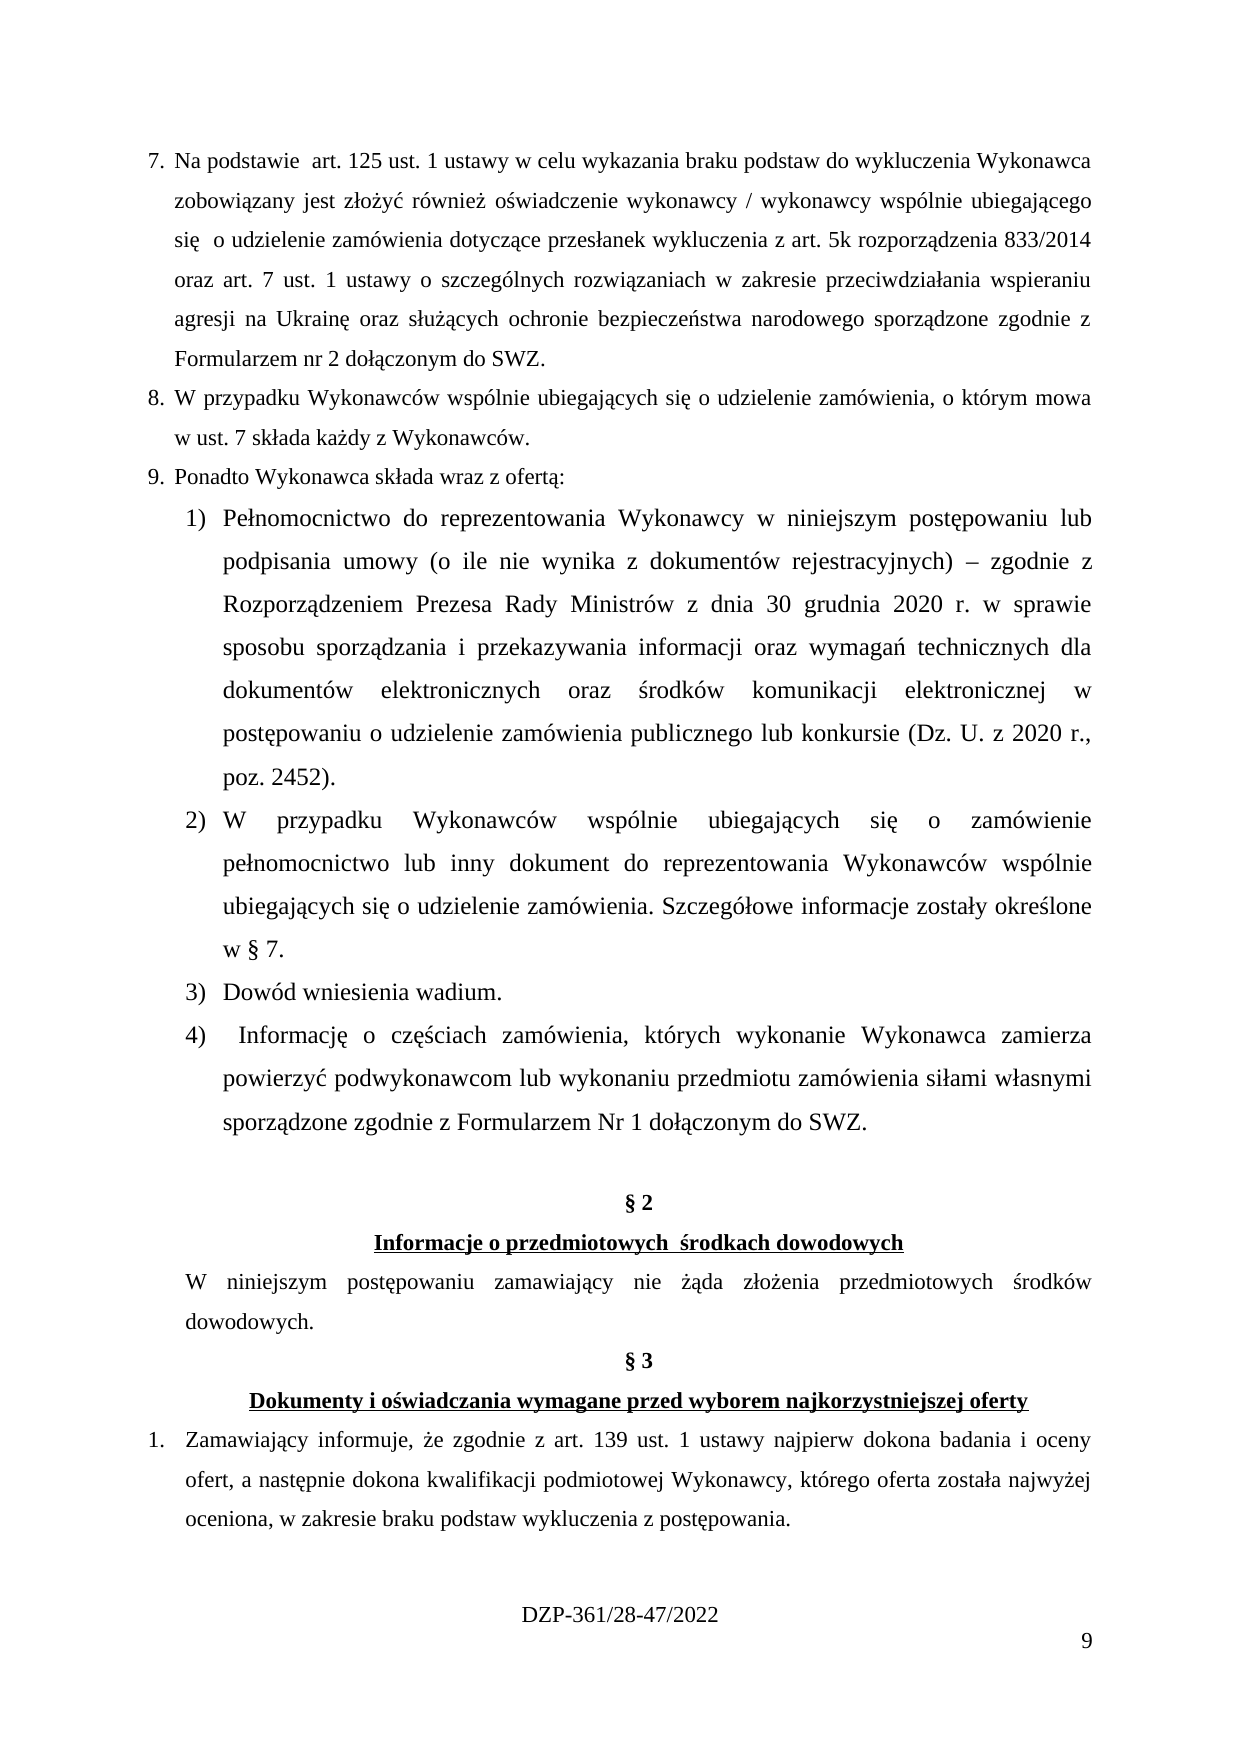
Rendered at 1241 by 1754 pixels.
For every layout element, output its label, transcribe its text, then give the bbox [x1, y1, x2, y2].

list Na podstawie art. 125 ust. 1 ustawy w celu wykazania braku podstaw do wykluczenia Wykonawca zobowiązany jest złożyć również oświadczenie wykonawcy / wykonawcy wspólnie ubiegającego się o udzielenie zamówienia dotyczące przesłanek wykluczenia z art. 5k rozporządzenia 833/2014 oraz art. 7 ust. 1 ustawy o szczególnych rozwiązaniach w zakresie przeciwdziałania wspieraniu agresji na Ukrainę oraz służących ochronie bezpieczeństwa narodowego sporządzone zgodnie z Formularzem nr 2 dołączonym do SWZ. [148, 148, 1093, 371]
text Dokumenty i oświadczania wymagane przed wyborem najkorzystniejszej oferty [185, 1387, 1093, 1413]
text W niniejszym postępowaniu zamawiający nie żąda złożenia przedmiotowych środków dowodowych. [185, 1268, 1093, 1334]
list W przypadku Wykonawców wspólnie ubiegających się o udzielenie zamówienia, o którym mowa w ust. 7 składa każdy z Wykonawców. [148, 384, 1093, 450]
list Ponadto Wykonawca składa wraz z ofertą: [148, 463, 1093, 490]
text § 2 [185, 1189, 1093, 1216]
text § 3 [185, 1347, 1093, 1373]
list Informację o częściach zamówienia, których wykonanie Wykonawca zamierza powierzyć podwykonawcom lub wykonaniu przedmiotu zamówienia siłami własnymi sporządzone zgodnie z Formularzem Nr 1 dołączonym do SWZ. [185, 1020, 1093, 1135]
list Pełnomocnictwo do reprezentowania Wykonawcy w niniejszym postępowaniu lub podpisania umowy (o ile nie wynika z dokumentów rejestracyjnych) – zgodnie z Rozporządzeniem Prezesa Rady Ministrów z dnia 30 grudnia 2020 r. w sprawie sposobu sporządzania i przekazywania informacji oraz wymagań technicznych dla dokumentów elektronicznych oraz środków komunikacji elektronicznej w postępowaniu o udzielenie zamówienia publicznego lub konkursie (Dz. U. z 2020 r., poz. 2452). [185, 503, 1093, 790]
list W przypadku Wykonawców wspólnie ubiegających się o zamówienie pełnomocnictwo lub inny dokument do reprezentowania Wykonawców wspólnie ubiegających się o udzielenie zamówienia. Szczegółowe informacje zostały określone w § 7. [185, 805, 1093, 963]
list Zamawiający informuje, że zgodnie z art. 139 ust. 1 ustawy najpierw dokona badania i oceny ofert, a następnie dokona kwalifikacji podmiotowej Wykonawcy, którego oferta została najwyżej oceniona, w zakresie braku podstaw wykluczenia z postępowania. [148, 1426, 1093, 1531]
text Informacje o przedmiotowych środkach dowodowych [185, 1229, 1093, 1255]
list Dowód wniesienia wadium. [185, 977, 1093, 1006]
